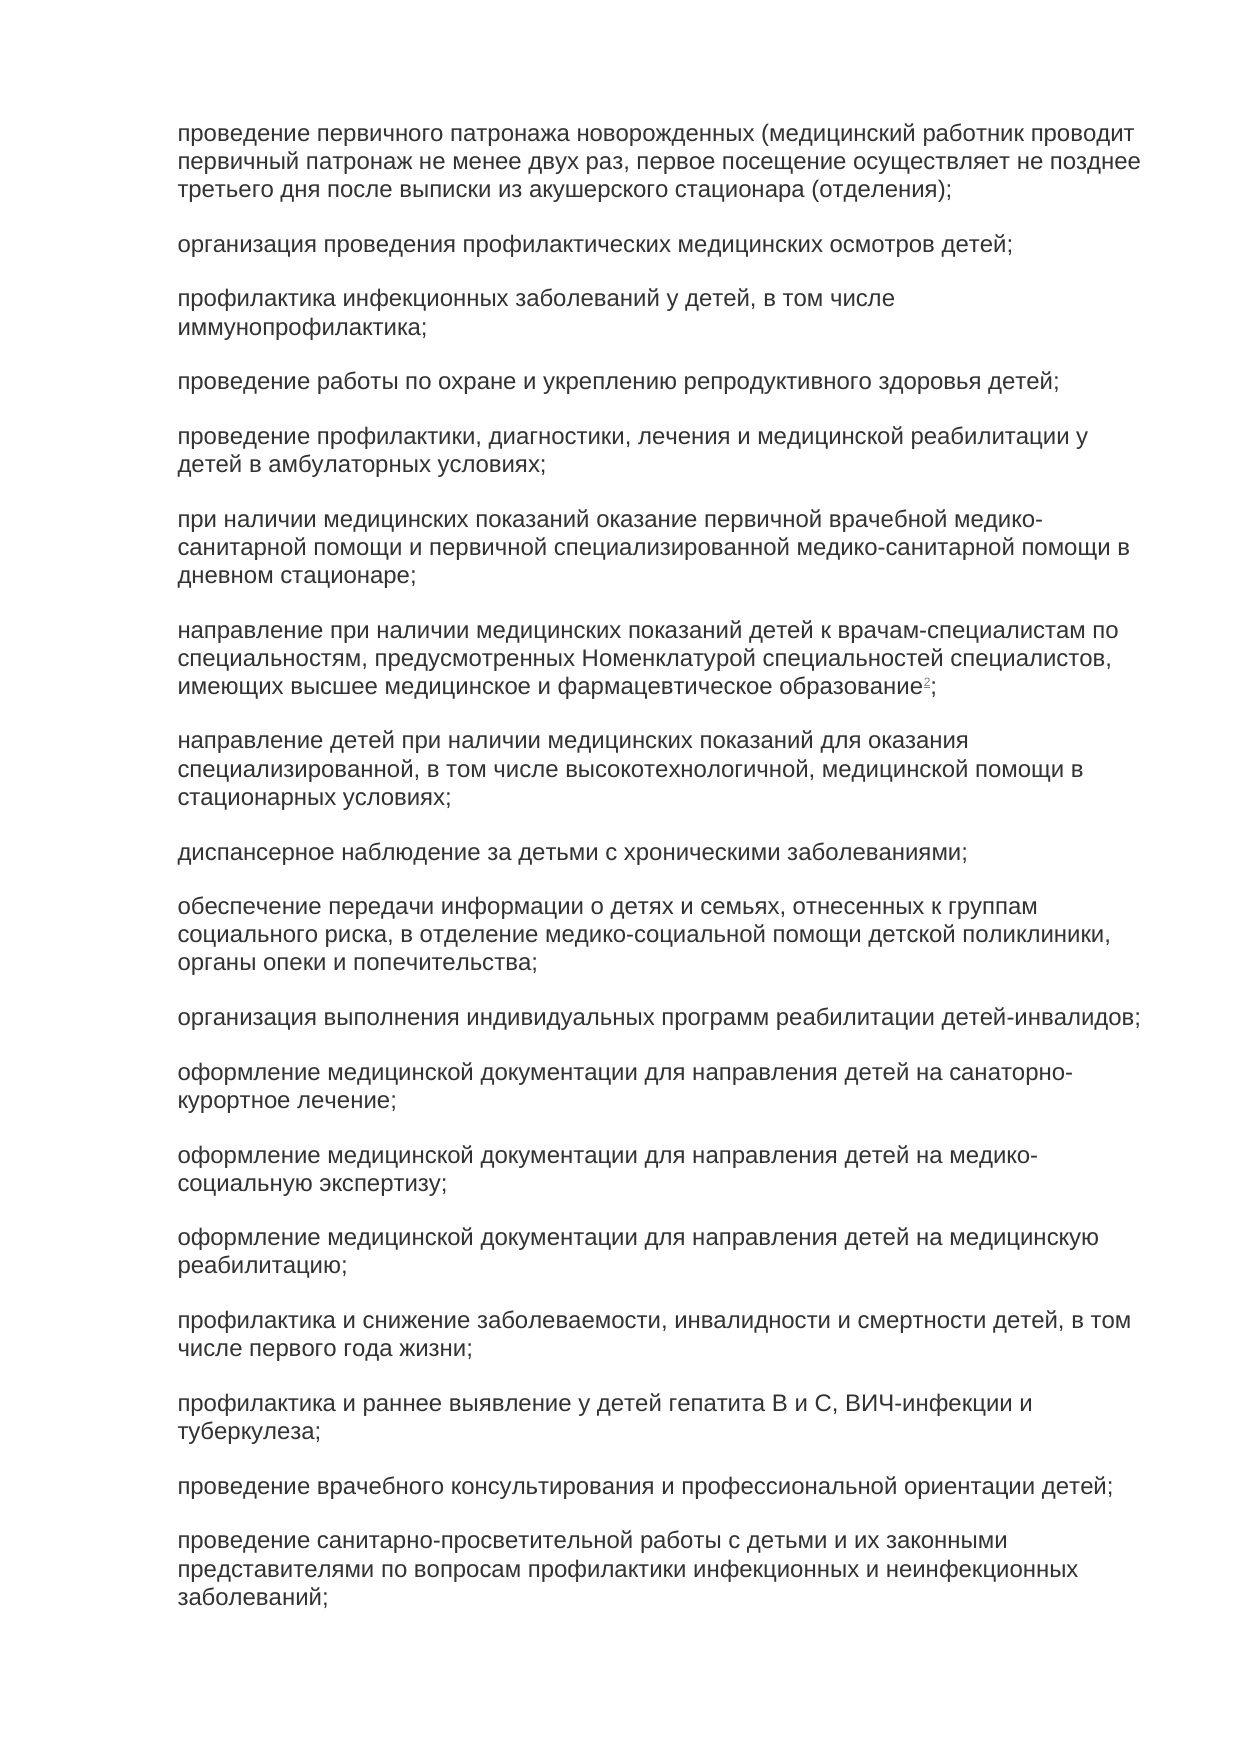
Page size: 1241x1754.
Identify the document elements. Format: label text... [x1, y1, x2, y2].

text проведение санитарно-просветительной работы с детьми и их законными представителями по вопросам профилактики инфекционных и неинфекционных заболеваний; [177, 1526, 1152, 1610]
text профилактика и раннее выявление у детей гепатита В и С, ВИЧ-инфекции и туберкулеза; [177, 1388, 1152, 1445]
text обеспечение передачи информации о детях и семьях, отнесенных к группам социального риска, в отделение медико-социальной помощи детской поликлиники, органы опеки и попечительства; [177, 892, 1152, 976]
text при наличии медицинских показаний оказание первичной врачебной медико-санитарной помощи и первичной специализированной медико-санитарной помощи в дневном стационаре; [177, 504, 1152, 588]
text диспансерное наблюдение за детьми с хроническими заболеваниями; [177, 837, 1152, 865]
text проведение врачебного консультирования и профессиональной ориентации детей; [177, 1471, 1152, 1499]
text проведение первичного патронажа новорожденных (медицинский работник проводит первичный патронаж не менее двух раз, первое посещение осуществляет не позднее третьего дня после выписки из акушерского стационара (отделения); [177, 118, 1152, 202]
text оформление медицинской документации для направления детей на медицинскую реабилитацию; [177, 1223, 1152, 1279]
text направление детей при наличии медицинских показаний для оказания специализированной, в том числе высокотехнологичной, медицинской помощи в стационарных условиях; [177, 726, 1152, 810]
text проведение профилактики, диагностики, лечения и медицинской реабилитации у детей в амбулаторных условиях; [177, 421, 1152, 477]
text направление при наличии медицинских показаний детей к врачам-специалистам по специальностям, предусмотренных Номенклатурой специальностей специалистов, имеющих высшее медицинское и фармацевтическое образование2; [177, 615, 1152, 699]
text профилактика и снижение заболеваемости, инвалидности и смертности детей, в том числе первого года жизни; [177, 1306, 1152, 1362]
text проведение работы по охране и укреплению репродуктивного здоровья детей; [177, 367, 1152, 395]
text организация выполнения индивидуальных программ реабилитации детей-инвалидов; [177, 1002, 1152, 1031]
text организация проведения профилактических медицинских осмотров детей; [177, 229, 1152, 257]
text оформление медицинской документации для направления детей на санаторно-курортное лечение; [177, 1057, 1152, 1113]
text оформление медицинской документации для направления детей на медико-социальную экспертизу; [177, 1140, 1152, 1196]
text профилактика инфекционных заболеваний у детей, в том числе иммунопрофилактика; [177, 284, 1152, 340]
